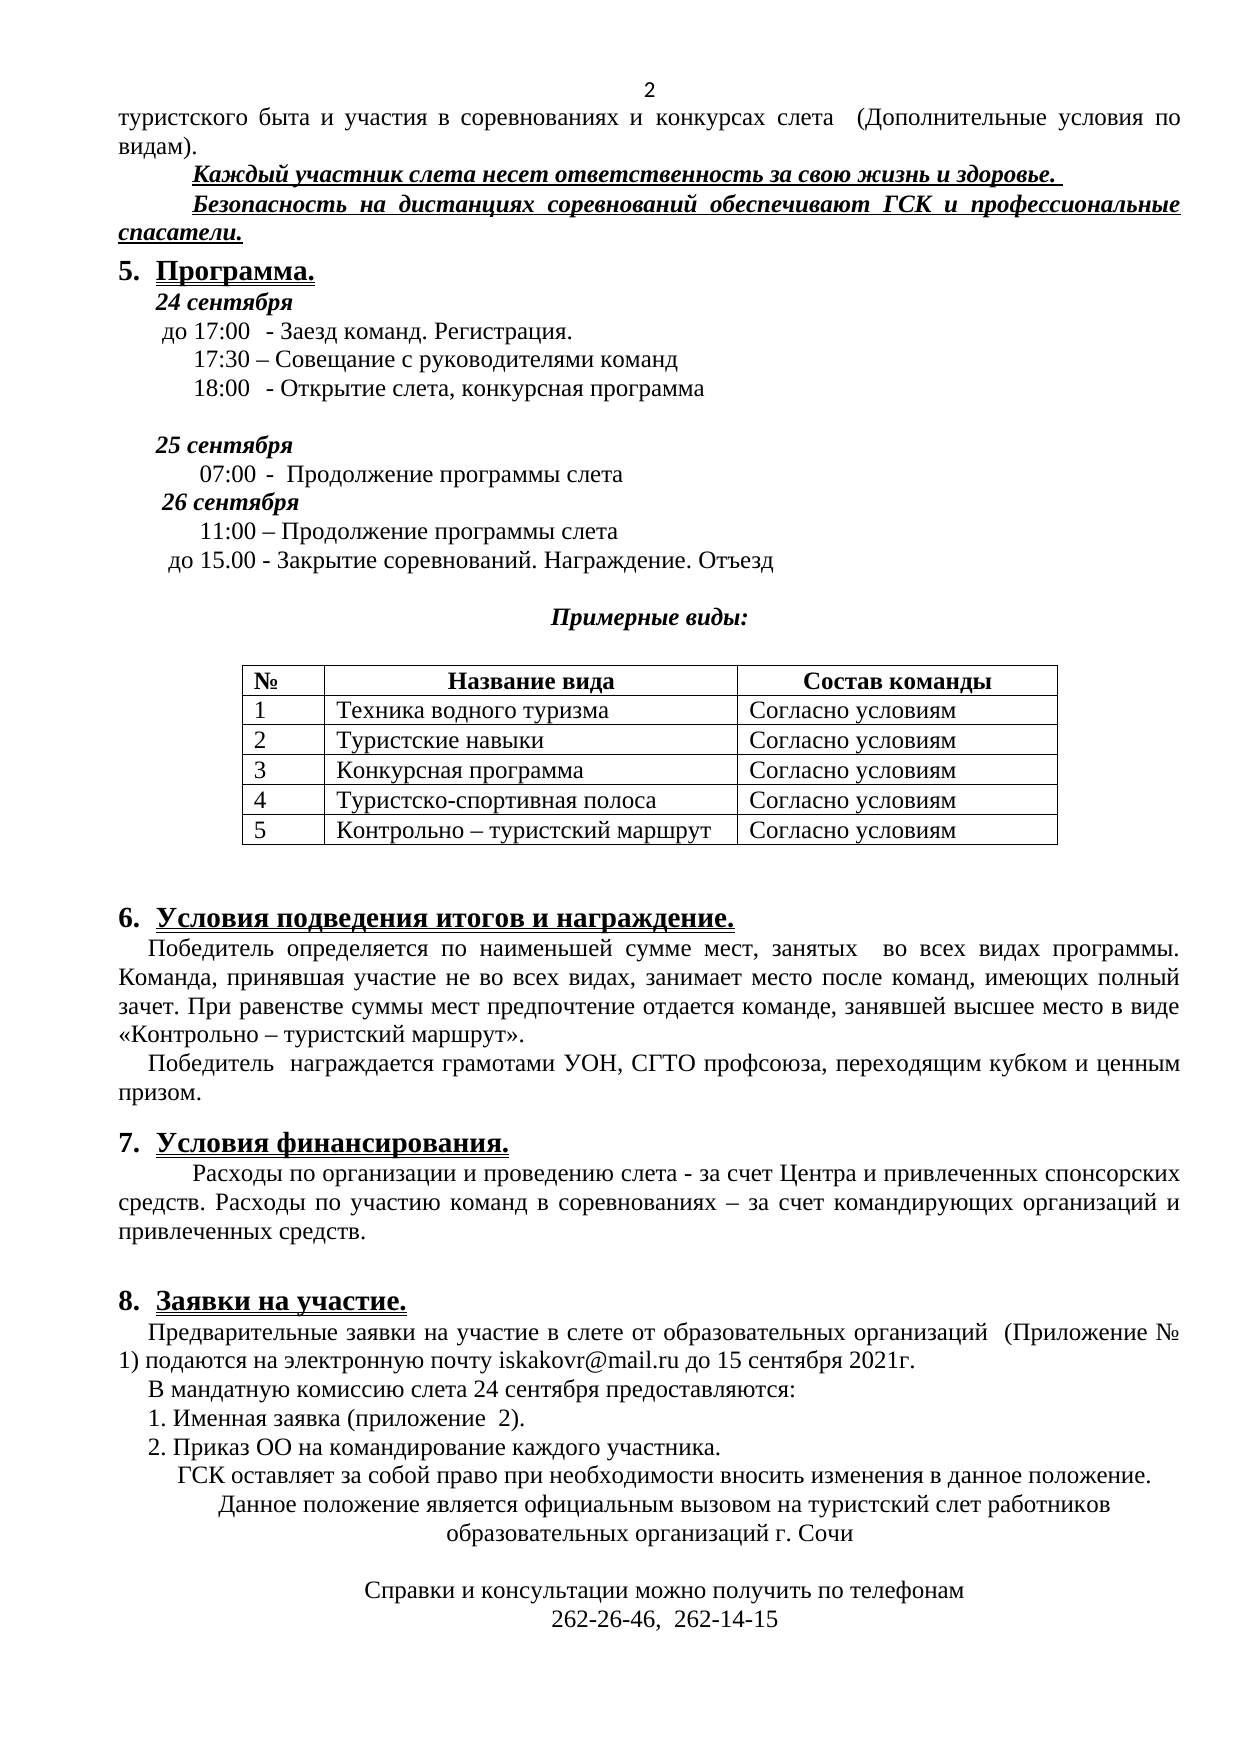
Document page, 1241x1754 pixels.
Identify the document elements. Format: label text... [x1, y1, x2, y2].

text В мандатную комиссию слета 24 сентября предоставляются: [118, 1374, 1181, 1403]
table_cell 2 [243, 725, 324, 754]
list Условия финансирования. [118, 1125, 1181, 1158]
text Данное положение является официальным вызовом на туристский слет работников образовательных организаций г. Сочи [118, 1489, 1181, 1547]
text Победитель награждается грамотами УОН, СГТО профсоюза, переходящим кубком и ценным призом. [118, 1048, 1181, 1106]
text Безопасность на дистанциях соревнований обеспечивают ГСК и профессиональные спасатели. [118, 189, 1181, 246]
table_cell Туристско-спортивная полоса [325, 785, 737, 814]
text ГСК оставляет за собой право при необходимости вносить изменения в данное положение. [118, 1460, 1181, 1489]
table_cell Согласно условиям [738, 815, 1057, 843]
text до 15.00 - Закрытие соревнований. Награждение. Отъезд [118, 545, 1181, 574]
table_cell Согласно условиям [738, 696, 1057, 724]
table_cell 5 [243, 815, 324, 843]
table_cell Согласно условиям [738, 725, 1057, 754]
text 1. Именная заявка (приложение 2). [118, 1403, 1181, 1432]
table_header Название вида [325, 666, 737, 694]
text Справки и консультации можно получить по телефонам [118, 1575, 1181, 1604]
table_header № [243, 666, 324, 694]
list Условия подведения итогов и награждение. [118, 900, 1181, 933]
text 07:00 - Продолжение программы слета [118, 459, 1181, 487]
table_cell 1 [243, 696, 324, 724]
text Победитель определяется по наименьшей сумме мест, занятых во всех видах программы. Команда, принявшая участие не во всех видах, занимает место после команд, имеющих полный зачет. При равенстве суммы мест предпочтение отдается команде, занявшей высшее место в виде «Контрольно – туристский маршрут». [118, 933, 1181, 1048]
text Примерные виды: [118, 602, 1181, 631]
text 24 сентября [156, 287, 1181, 316]
table_header Состав команды [738, 666, 1057, 694]
text Каждый участник слета несет ответственность за свою жизнь и здоровье. [118, 160, 1181, 189]
table_cell 3 [243, 755, 324, 784]
table_cell Согласно условиям [738, 755, 1057, 784]
table_cell Техника водного туризма [325, 696, 737, 724]
text 18:00 - Открытие слета, конкурсная программа [118, 373, 1181, 402]
list Программа. [118, 253, 1181, 287]
table_cell 4 [243, 785, 324, 814]
text 2. Приказ ОО на командирование каждого участника. [118, 1432, 1181, 1460]
text 25 сентября [118, 430, 1181, 459]
text Расходы по организации и проведению слета - за счет Центра и привлеченных спонсорских средств. Расходы по участию команд в соревнованиях – за счет командирующих организаций и привлеченных средств. [118, 1158, 1181, 1245]
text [118, 103, 1181, 160]
text 17:30 – Совещание с руководителями команд [118, 344, 1181, 373]
list Заявки на участие. [118, 1283, 1181, 1317]
text 262-26-46, 262-14-15 [118, 1604, 1181, 1633]
text 11:00 – Продолжение программы слета [118, 516, 1181, 545]
text до 17:00 - Заезд команд. Регистрация. [118, 316, 1181, 344]
table_cell Согласно условиям [738, 785, 1057, 814]
table_cell Туристские навыки [325, 725, 737, 754]
table_cell Контрольно – туристский маршрут [325, 815, 737, 843]
table_cell Конкурсная программа [325, 755, 737, 784]
text 26 сентября [118, 487, 1181, 516]
text Предварительные заявки на участие в слете от образовательных организаций (Приложение № 1) подаются на электронную почту iskakovr@mail.ru до 15 сентября 2021г. [118, 1317, 1181, 1374]
